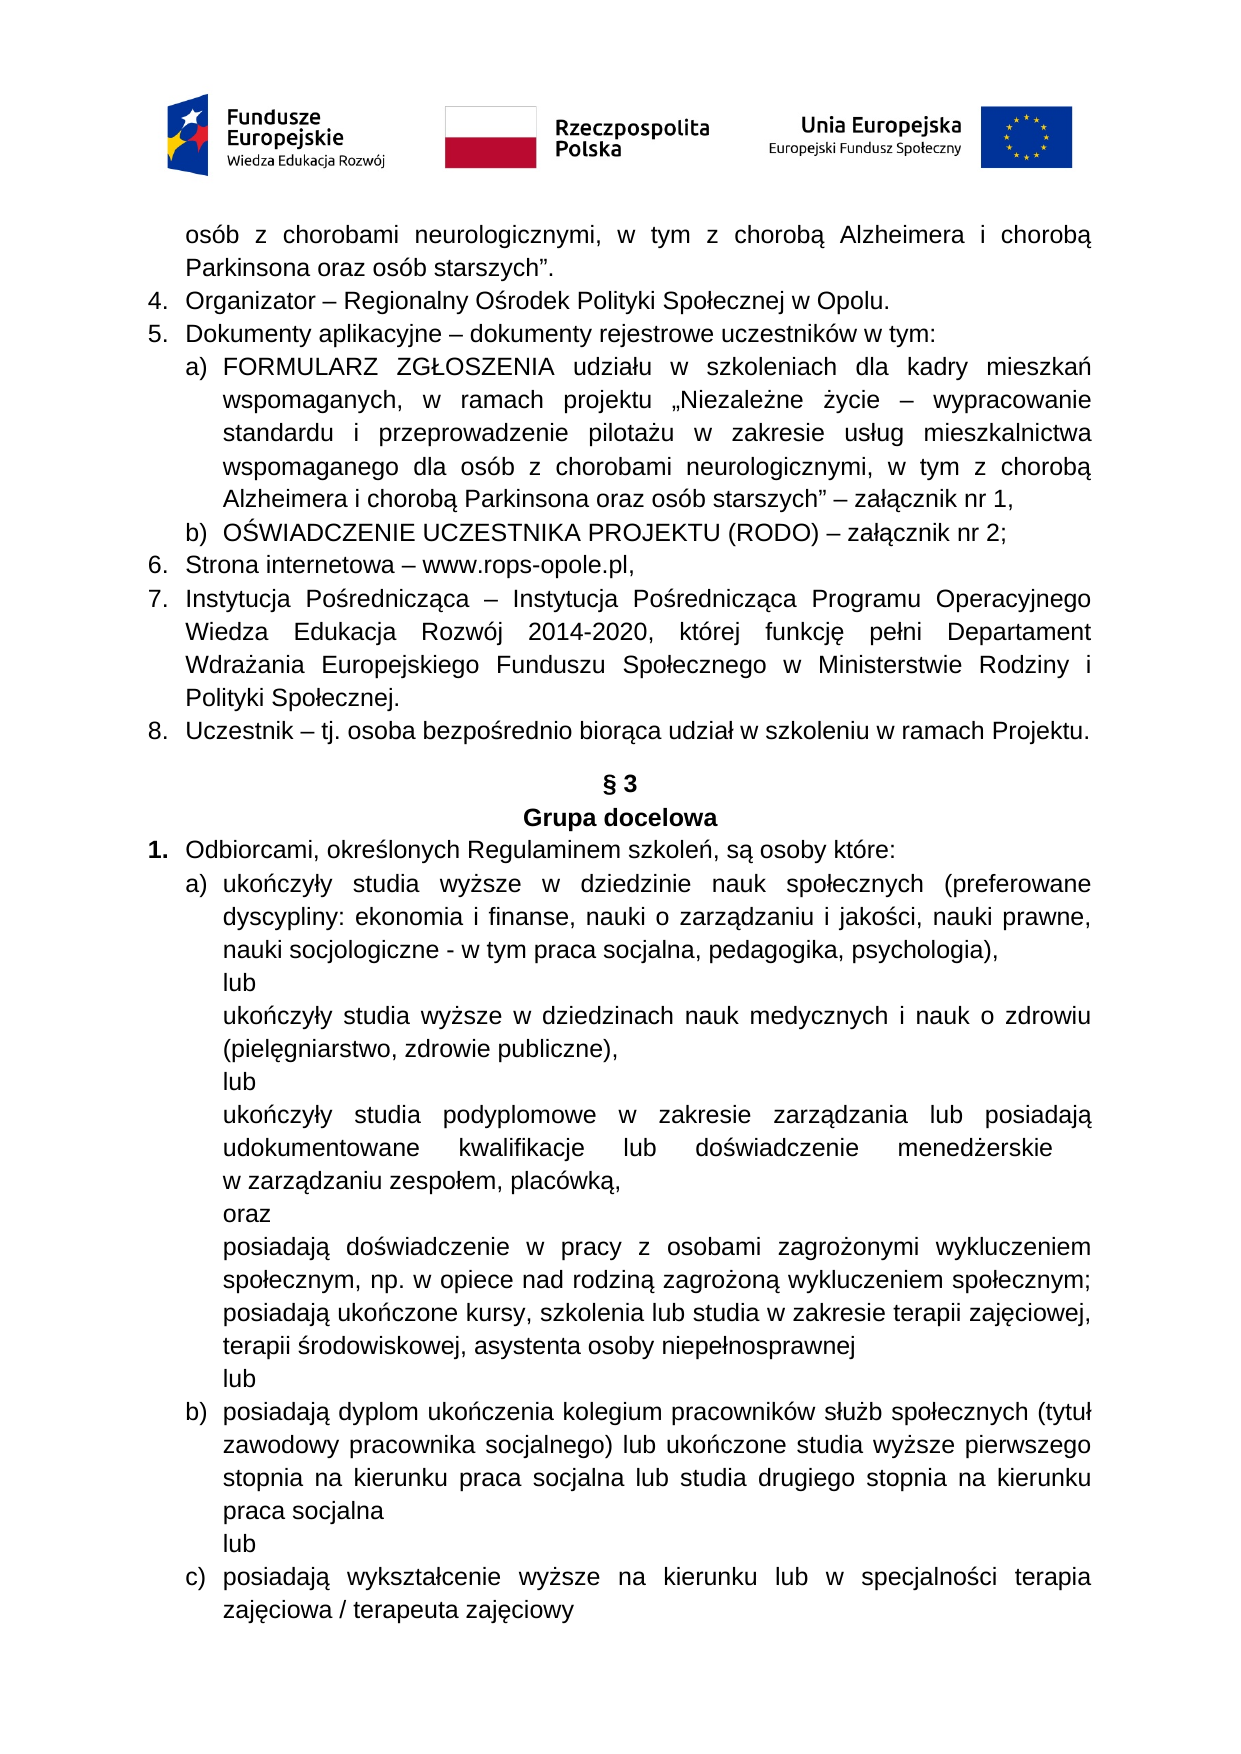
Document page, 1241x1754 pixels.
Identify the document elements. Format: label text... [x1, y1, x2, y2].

list ukończyły studia podyplomowe w zakresie zarządzania lub posiadają udokumentowane kwalifikacje lub doświadczenie menedżerskie w zarządzaniu zespołem, placówką, [223, 1100, 1093, 1194]
text § 3 [148, 769, 1093, 798]
list Organizator – Regionalny Ośrodek Polityki Społecznej w Opolu. [148, 286, 1093, 315]
list OŚWIADCZENIE UCZESTNIKA PROJEKTU (RODO) – załącznik nr 2; [185, 517, 1093, 546]
list lub [223, 1364, 1093, 1393]
list Uczestnik – tj. osoba bezpośrednio biorąca udział w szkoleniu w ramach Projektu. [148, 716, 1093, 744]
list Instytucja Pośrednicząca – Instytucja Pośrednicząca Programu Operacyjnego Wiedza Edukacja Rozwój 2014-2020, której funkcję pełni Departament Wdrażania Europejskiego Funduszu Społecznego w Ministerstwie Rodziny i Polityki Społecznej. [148, 583, 1093, 711]
text Grupa docelowa [148, 802, 1093, 831]
list posiadają wykształcenie wyższe na kierunku lub w specjalności terapia zajęciowa / terapeuta zajęciowy [185, 1562, 1093, 1624]
list ukończyły studia wyższe w dziedzinie nauk społecznych (preferowane dyscypliny: ekonomia i finanse, nauki o zarządzaniu i jakości, nauki prawne, nauki socjologiczne - w tym praca socjalna, pedagogika, psychologia), [185, 868, 1093, 963]
list Dokumenty aplikacyjne – dokumenty rejestrowe uczestników w tym: [148, 319, 1093, 348]
list lub [223, 968, 1093, 996]
list lub [223, 1529, 1093, 1558]
list FORMULARZ ZGŁOSZENIA udziału w szkoleniach dla kadry mieszkań wspomaganych, w ramach projektu „Niezależne życie – wypracowanie standardu i przeprowadzenie pilotażu w zakresie usług mieszkalnictwa wspomaganego dla osób z chorobami neurologicznymi, w tym z chorobą Alzheimera i chorobą Parkinsona oraz osób starszych” – załącznik nr 1, [185, 352, 1093, 513]
list oraz [223, 1199, 1093, 1227]
picture [147, 73, 1092, 196]
list posiadają doświadczenie w pracy z osobami zagrożonymi wykluczeniem społecznym, np. w opiece nad rodziną zagrożoną wykluczeniem społecznym; posiadają ukończone kursy, szkolenia lub studia w zakresie terapii zajęciowej, terapii środowiskowej, asystenta osoby niepełnosprawnej [223, 1232, 1093, 1359]
list lub [223, 1067, 1093, 1095]
list Strona internetowa – www.rops-opole.pl, [148, 551, 1093, 579]
list posiadają dyplom ukończenia kolegium pracowników służb społecznych (tytuł zawodowy pracownika socjalnego) lub ukończone studia wyższe pierwszego stopnia na kierunku praca socjalna lub studia drugiego stopnia na kierunku praca socjalna [185, 1397, 1093, 1525]
list Odbiorcami, określonych Regulaminem szkoleń, są osoby które: [148, 836, 1093, 864]
list ukończyły studia wyższe w dziedzinach nauk medycznych i nauk o zdrowiu (pielęgniarstwo, zdrowie publiczne), [223, 1001, 1093, 1062]
